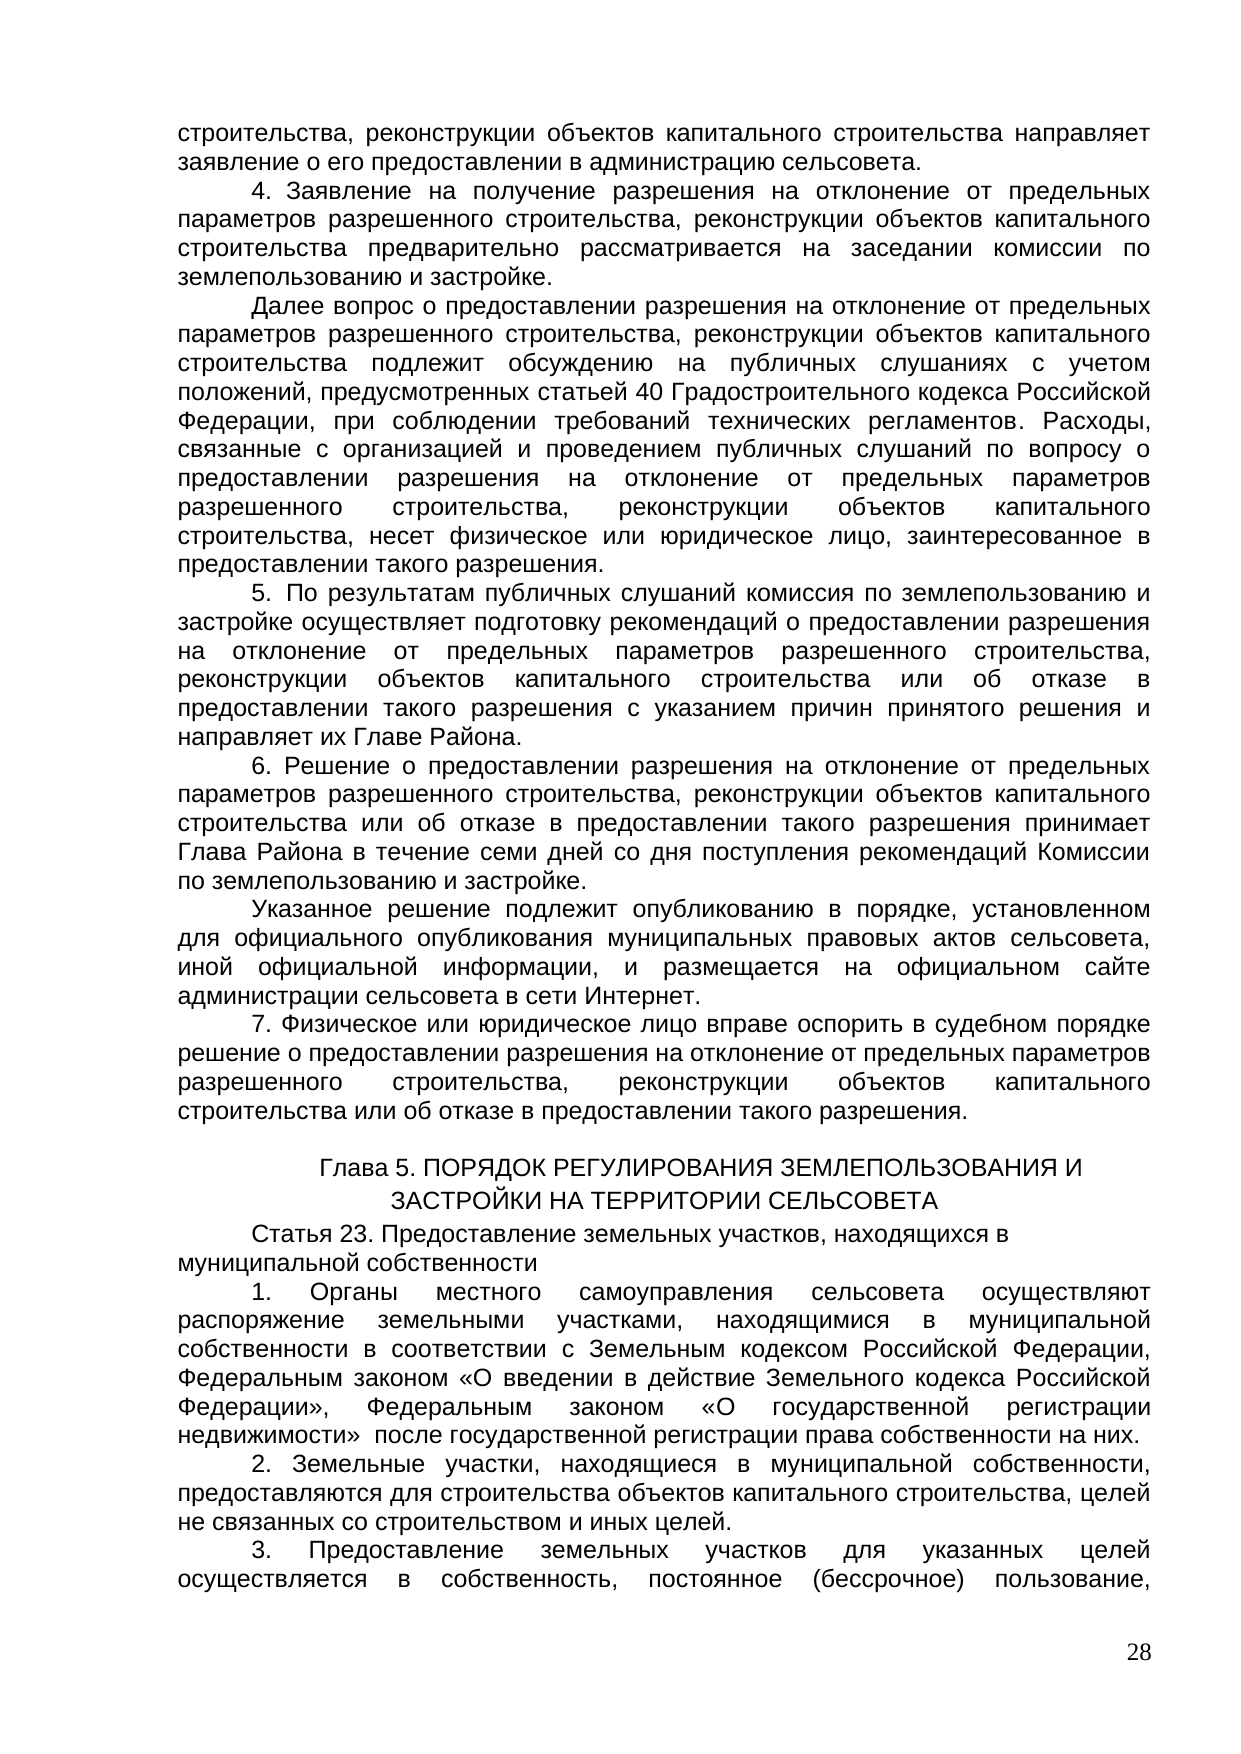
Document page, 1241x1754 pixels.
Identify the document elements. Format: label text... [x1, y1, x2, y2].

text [177, 1535, 1152, 1593]
text 6. Решение о предоставлении разрешения на отклонение от предельных параметров разрешенного строительства, реконструкции объектов капитального строительства или об отказе в предоставлении такого разрешения принимает Глава Района в течение семи дней со дня поступления рекомендаций Комиссии по землепользованию и застройке. [177, 751, 1152, 894]
text 1. Органы местного самоуправления сельсовета осуществляют распоряжение земельными участками, находящимися в муниципальной собственности в соответствии с Земельным кодексом Российской Федерации, Федеральным законом «О введении в действие Земельного кодекса Российской Федерации», Федеральным законом «О государственной регистрации недвижимости» после государственной регистрации права собственности на них. [177, 1277, 1152, 1449]
subtitle Глава 5. ПОРЯДОК РЕГУЛИРОВАНИЯ ЗЕМЛЕПОЛЬЗОВАНИЯ И ЗАСТРОЙКИ НА ТЕРРИТОРИИ СЕЛЬСОВЕТА [177, 1153, 1152, 1215]
text 5. По результатам публичных слушаний комиссия по землепользованию и застройке осуществляет подготовку рекомендаций о предоставлении разрешения на отклонение от предельных параметров разрешенного строительства, реконструкции объектов капитального строительства или об отказе в предоставлении такого разрешения с указанием причин принятого решения и направляет их Главе Района. [177, 578, 1152, 751]
text Далее вопрос о предоставлении разрешения на отклонение от предельных параметров разрешенного строительства, реконструкции объектов капитального строительства подлежит обсуждению на публичных слушаниях с учетом положений, предусмотренных статьей 40 Градостроительного кодекса Российской Федерации, при соблюдении требований технических регламентов. Расходы, связанные с организацией и проведением публичных слушаний по вопросу о предоставлении разрешения на отклонение от предельных параметров разрешенного строительства, реконструкции объектов капитального строительства, несет физическое или юридическое лицо, заинтересованное в предоставлении такого разрешения. [177, 291, 1152, 578]
subtitle Статья 23. Предоставление земельных участков, находящихся в муниципальной собственности [177, 1219, 1152, 1277]
text 2. Земельные участки, находящиеся в муниципальной собственности, предоставляются для строительства объектов капитального строительства, целей не связанных со строительством и иных целей. [177, 1449, 1152, 1535]
text 4. Заявление на получение разрешения на отклонение от предельных параметров разрешенного строительства, реконструкции объектов капитального строительства предварительно рассматривается на заседании комиссии по землепользованию и застройке. [177, 176, 1152, 291]
text Указанное решение подлежит опубликованию в порядке, установленном для официального опубликования муниципальных правовых актов сельсовета, иной официальной информации, и размещается на официальном сайте администрации сельсовета в сети Интернет. [177, 894, 1152, 1009]
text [177, 118, 1152, 176]
text 7. Физическое или юридическое лицо вправе оспорить в судебном порядке решение о предоставлении разрешения на отклонение от предельных параметров разрешенного строительства, реконструкции объектов капитального строительства или об отказе в предоставлении такого разрешения. [177, 1009, 1152, 1124]
